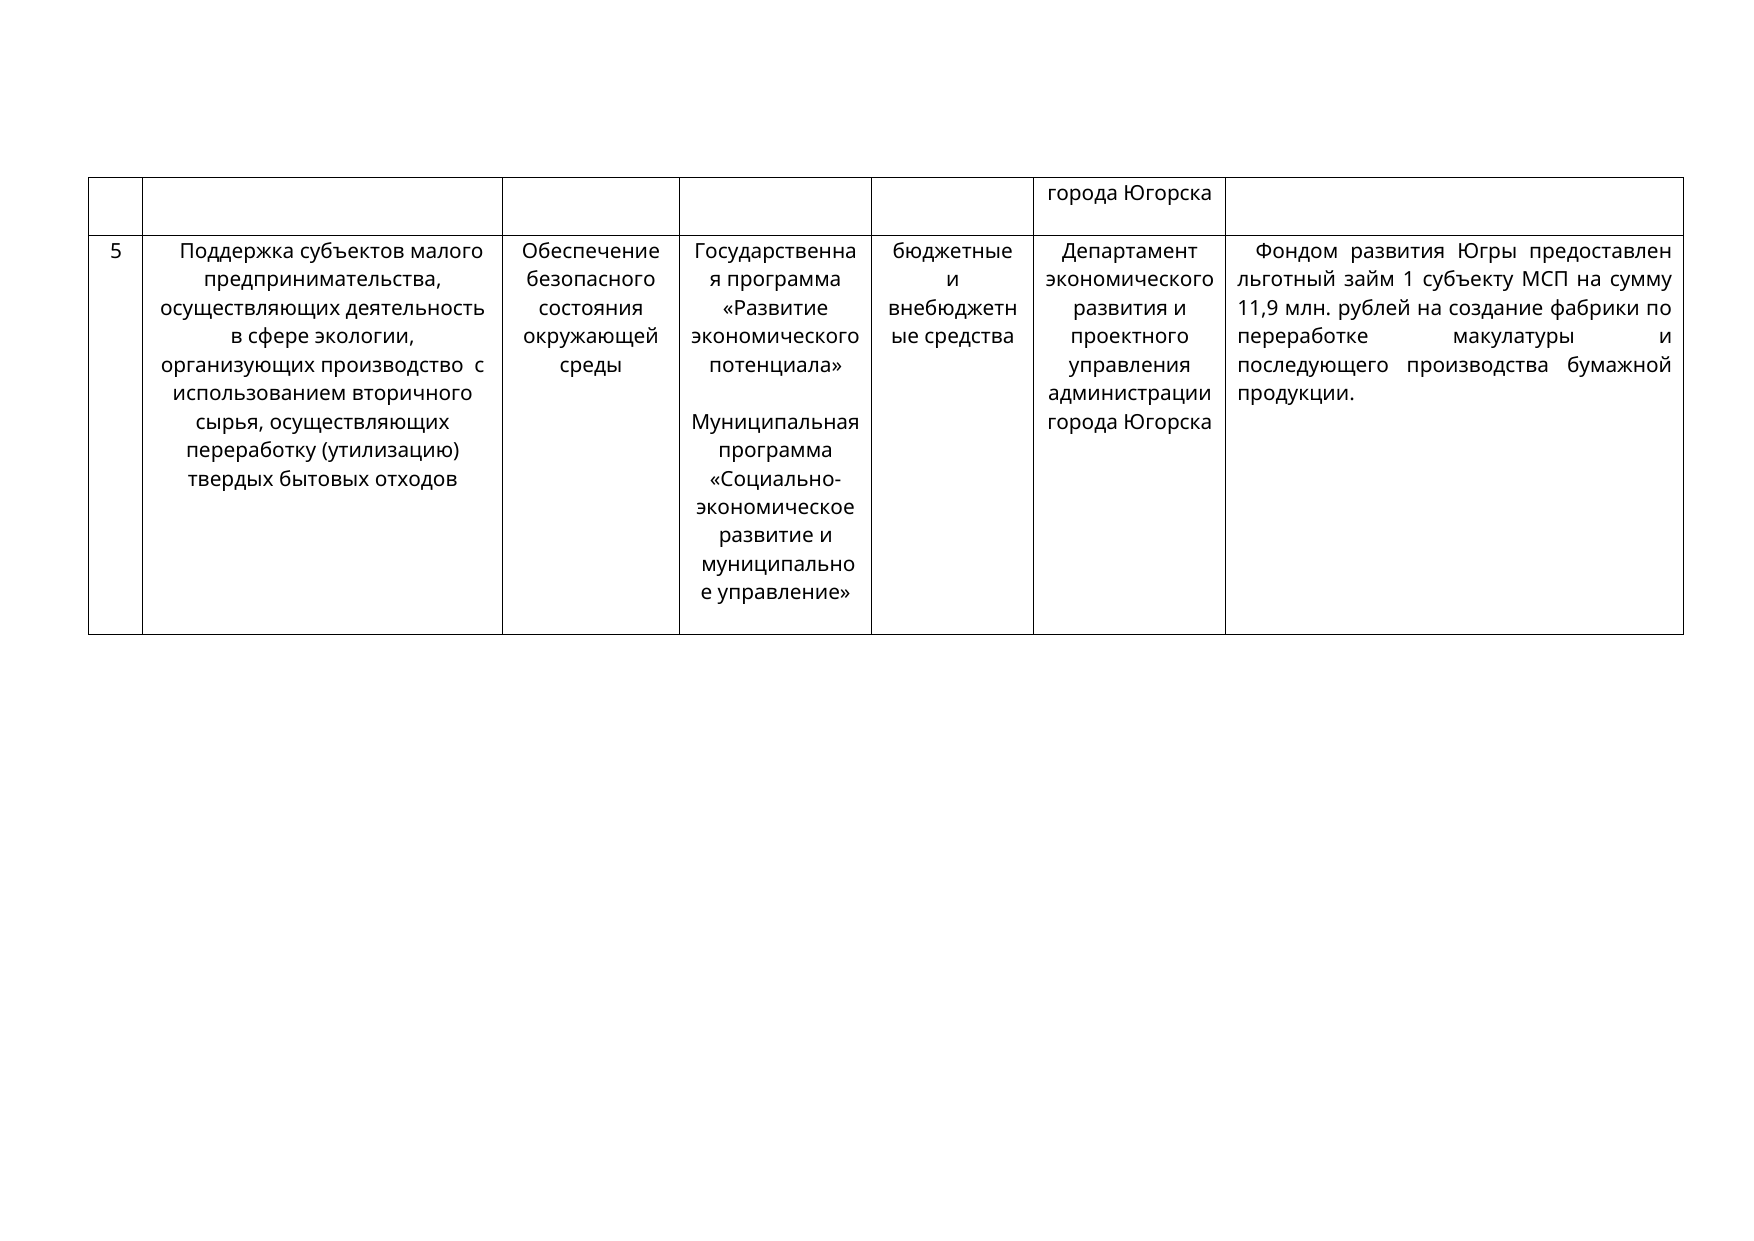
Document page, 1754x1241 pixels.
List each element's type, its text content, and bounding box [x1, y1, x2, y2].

table_cell 4 [89, 178, 142, 235]
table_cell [1034, 178, 1225, 235]
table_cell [872, 178, 1033, 235]
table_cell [143, 178, 502, 235]
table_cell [503, 178, 679, 235]
table_cell Поддержка субъектов малого предпринимательства, осуществляющих деятельность в сфере экологии, организующих производство с использованием вторичного сырья, осуществляющих переработку (утилизацию) твердых бытовых отходов [143, 236, 502, 634]
table_cell бюджетные и внебюджетные средства [872, 236, 1033, 634]
table_cell Фондом развития Югры предоставлен льготный займ 1 субъекту МСП на сумму 11,9 млн. рублей на создание фабрики по переработке макулатуры и последующего производства бумажной продукции. [1226, 236, 1683, 634]
table_cell Обеспечение безопасного состояния окружающей среды [503, 236, 679, 634]
table_cell [680, 178, 871, 235]
table_cell Департамент экономического развития и проектного управления администрации города Югорска [1034, 236, 1225, 634]
table_cell Государственная программа «Развитие экономического потенциала» Муниципальная программа «Социально-экономическое развитие и муниципальное управление» [680, 236, 871, 634]
table_cell 5 [89, 236, 142, 634]
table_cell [1226, 178, 1683, 235]
